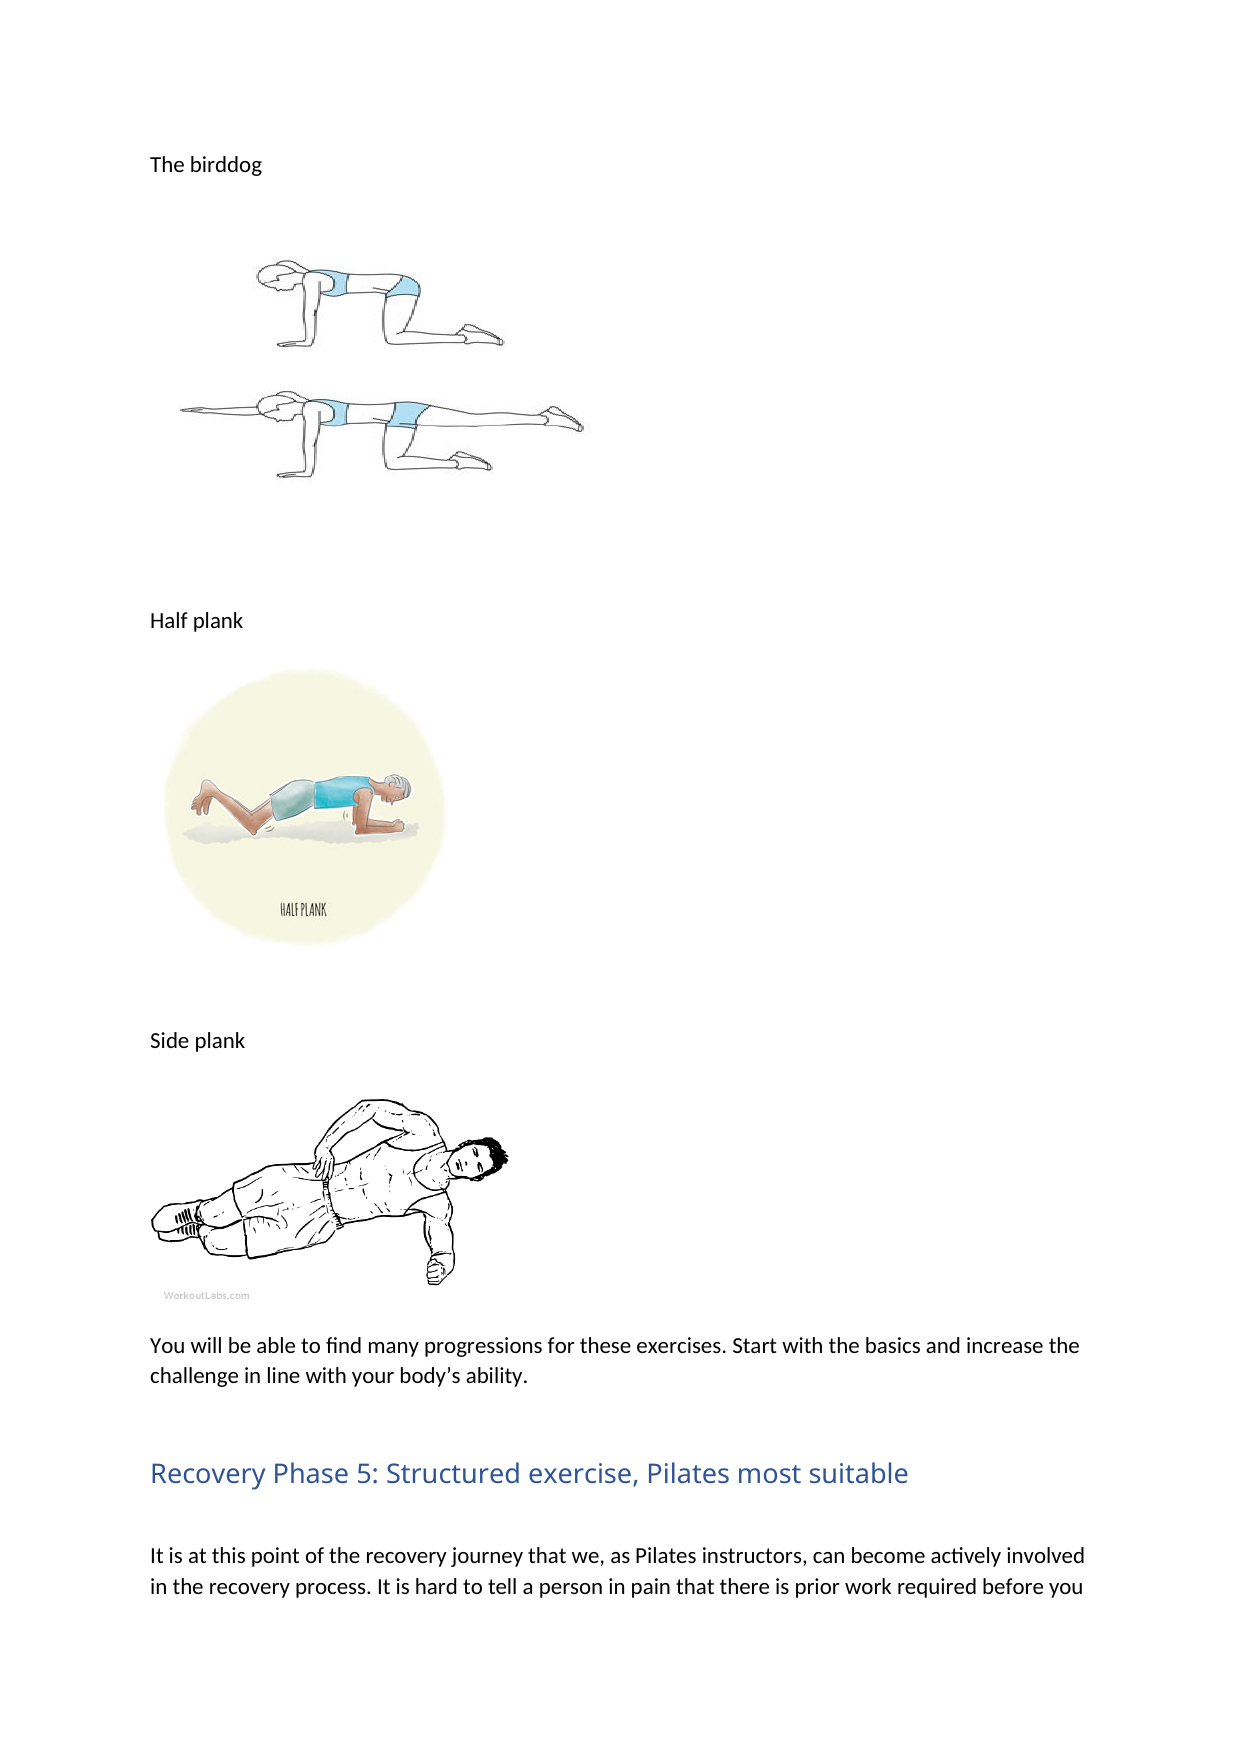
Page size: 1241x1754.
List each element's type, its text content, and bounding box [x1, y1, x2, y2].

picture [150, 1073, 509, 1312]
picture [155, 196, 610, 541]
text Side plank [150, 1026, 1090, 1054]
text You will be able to find many progressions for these exercises. Start with the basics and increase the challenge in line with your body’s ability. [150, 1331, 1090, 1389]
text Half plank [150, 606, 1090, 634]
picture [150, 653, 457, 961]
text The birddog [150, 150, 1090, 178]
subtitle Recovery Phase 5: Structured exercise, Pilates most suitable [150, 1455, 1090, 1492]
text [150, 1542, 1090, 1600]
